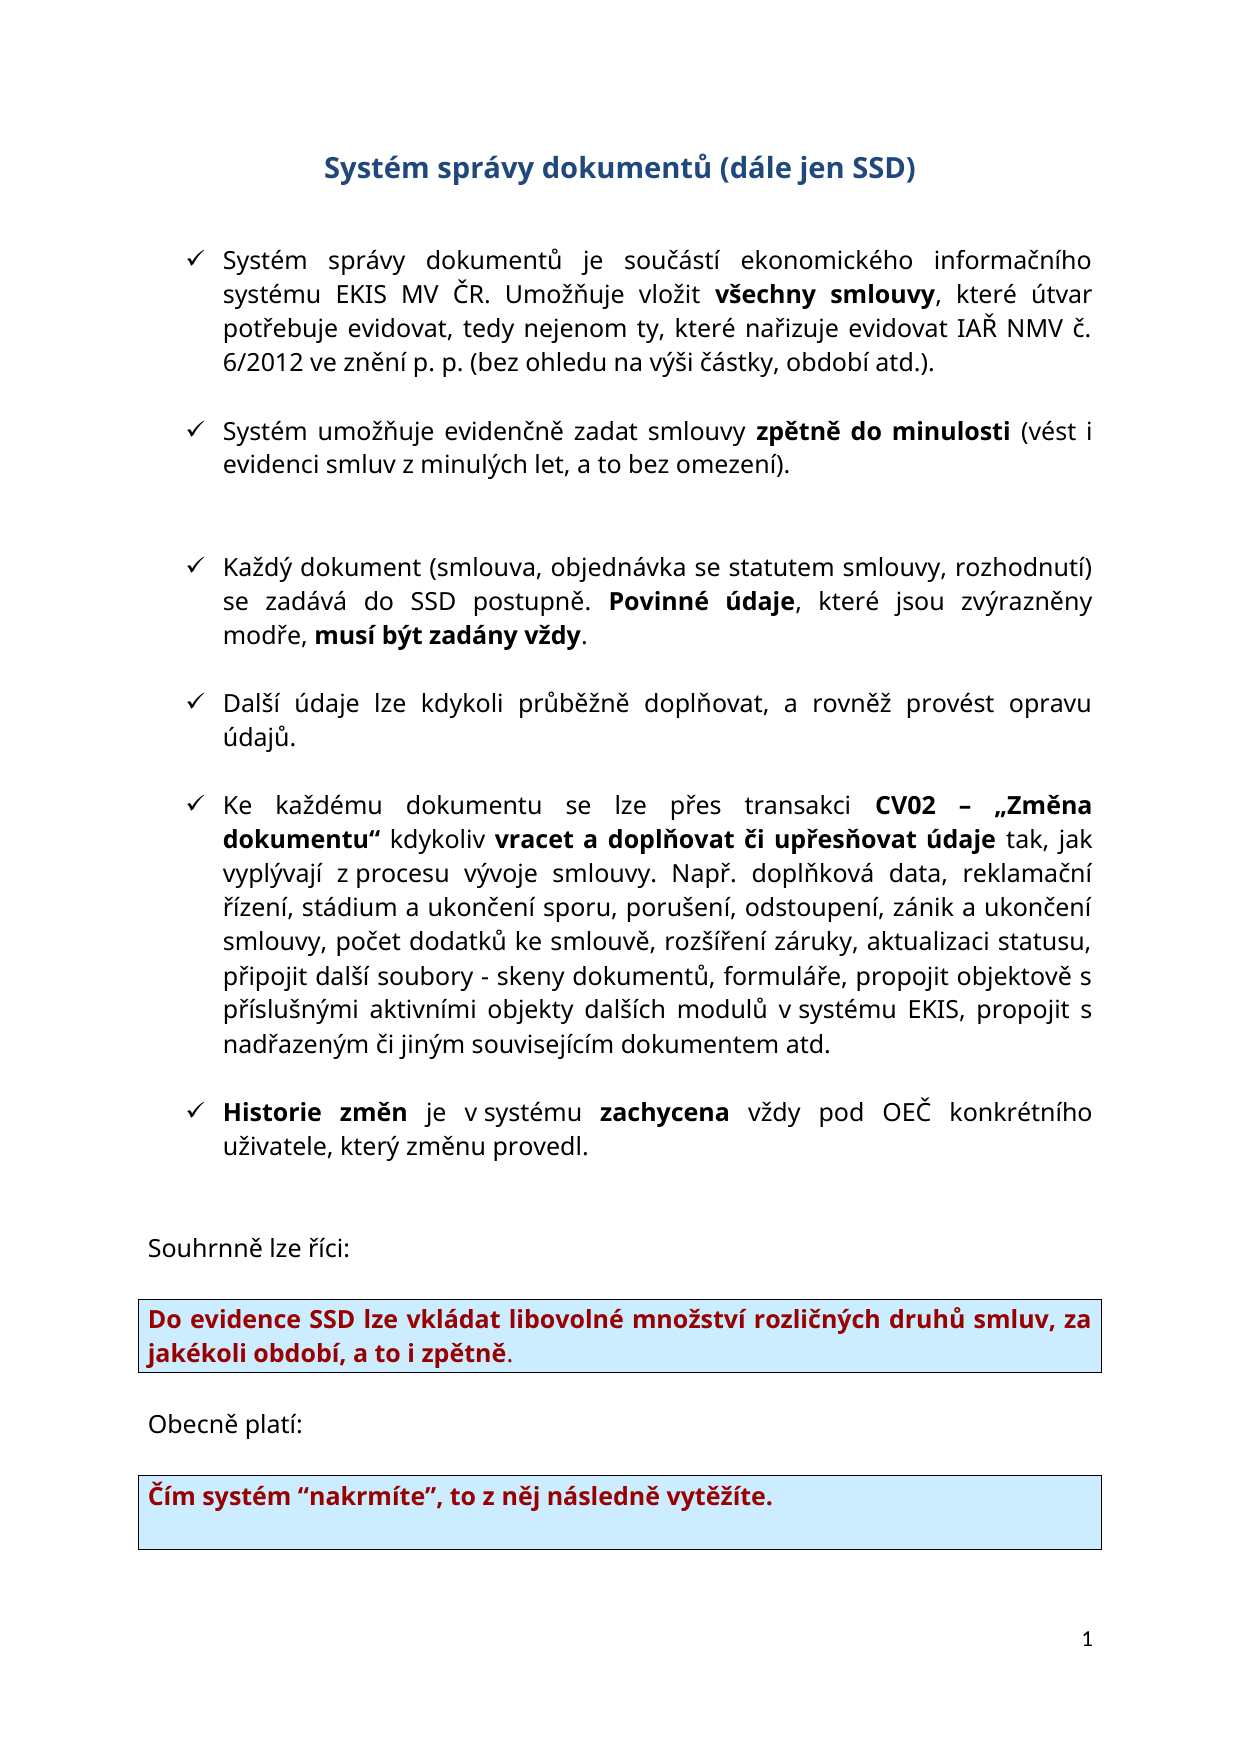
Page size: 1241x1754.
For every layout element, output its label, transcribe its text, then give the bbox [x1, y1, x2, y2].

text Do evidence SSD lze vkládat libovolné množství rozličných druhů smluv, za jakékoli období, a to i zpětně. [139, 1300, 1101, 1372]
text Systém správy dokumentů (dále jen SSD) [148, 148, 1093, 187]
list Historie změn je v systému zachycena vždy pod OEČ konkrétního uživatele, který změnu provedl. [185, 1094, 1093, 1162]
text Souhrnně lze říci: [148, 1231, 1093, 1265]
list Každý dokument (smlouva, objednávka se statutem smlouvy, rozhodnutí) se zadává do SSD postupně. Povinné údaje, které jsou zvýrazněny modře, musí být zadány vždy. [185, 549, 1093, 652]
list Další údaje lze kdykoli průběžně doplňovat, a rovněž provést opravu údajů. [185, 686, 1093, 754]
text Čím systém “nakrmíte”, to z něj následně vytěžíte. lavněHlHkkkkyy [139, 1476, 1101, 1509]
text Obecně platí: [148, 1407, 1093, 1441]
list Systém umožňuje evidenčně zadat smlouvy zpětně do minulosti (vést i evidenci smluv z minulých let, a to bez omezení). [185, 413, 1093, 481]
list Systém správy dokumentů je součástí ekonomického informačního systému EKIS MV ČR. Umožňuje vložit všechny smlouvy, které útvar potřebuje evidovat, tedy nejenom ty, které nařizuje evidovat IAŘ NMV č. 6/2012 ve znění p. p. (bez ohledu na výši částky, období atd.). [185, 243, 1093, 379]
list Ke každému dokumentu se lze přes transakci CV02 – „Změna dokumentu“ kdykoliv vracet a doplňovat či upřesňovat údaje tak, jak vyplývají z procesu vývoje smlouvy. Např. doplňková data, reklamační řízení, stádium a ukončení sporu, porušení, odstoupení, zánik a ukončení smlouvy, počet dodatků ke smlouvě, rozšíření záruky, aktualizaci statusu, připojit další soubory - skeny dokumentů, formuláře, propojit objektově s příslušnými aktivními objekty dalších modulů v systému EKIS, propojit s nadřazeným či jiným souvisejícím dokumentem atd. [185, 788, 1093, 1060]
